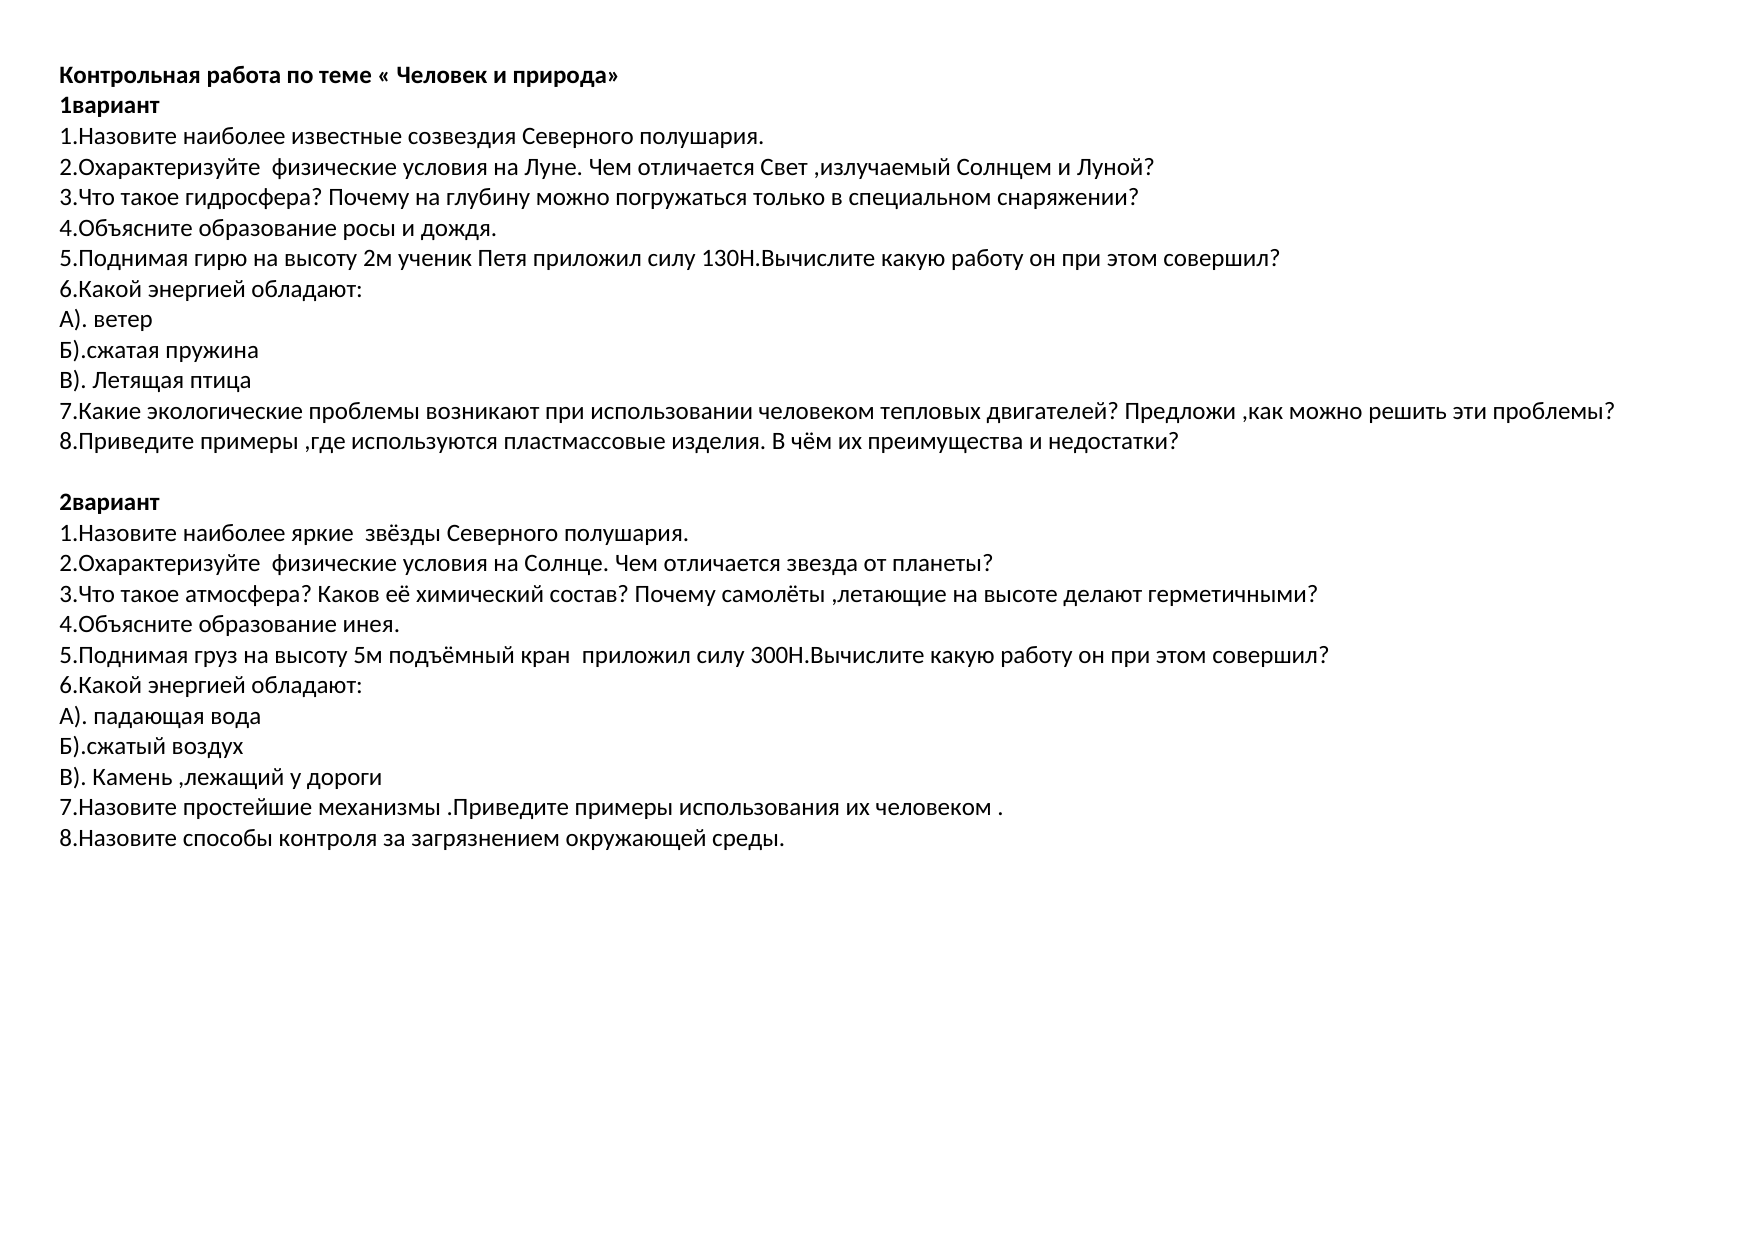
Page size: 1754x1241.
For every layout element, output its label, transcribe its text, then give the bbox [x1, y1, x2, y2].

text 3.Что такое атмосфера? Каков её химический состав? Почему самолёты ,летающие на высоте делают герметичными? [59, 578, 1695, 608]
text 6.Какой энергией обладают: [59, 273, 1695, 303]
text 5.Поднимая гирю на высоту 2м ученик Петя приложил силу 130Н.Вычислите какую работу он при этом совершил? [59, 242, 1695, 273]
text 7.Назовите простейшие механизмы .Приведите примеры использования их человеком . [59, 792, 1695, 822]
text А). падающая вода [59, 700, 1695, 731]
text Б).сжатый воздух [59, 731, 1695, 761]
text Б).сжатая пружина [59, 334, 1695, 364]
text В). Летящая птица [59, 364, 1695, 395]
text 1.Назовите наиболее яркие звёзды Северного полушария. [59, 517, 1695, 547]
text 7.Какие экологические проблемы возникают при использовании человеком тепловых двигателей? Предложи ,как можно решить эти проблемы? [59, 395, 1695, 425]
text 8.Приведите примеры ,где используются пластмассовые изделия. В чём их преимущества и недостатки? [59, 425, 1695, 456]
text В). Камень ,лежащий у дороги [59, 761, 1695, 792]
text 1вариант [59, 89, 1695, 120]
text 8.Назовите способы контроля за загрязнением окружающей среды. [59, 822, 1695, 853]
text 4.Объясните образование росы и дождя. [59, 212, 1695, 242]
text 1.Назовите наиболее известные созвездия Северного полушария. [59, 120, 1695, 151]
text А). ветер [59, 303, 1695, 334]
text 4.Объясните образование инея. [59, 608, 1695, 639]
text 2.Охарактеризуйте физические условия на Луне. Чем отличается Свет ,излучаемый Солнцем и Луной? [59, 151, 1695, 181]
text Контрольная работа по теме « Человек и природа» [59, 59, 1695, 89]
text 3.Что такое гидросфера? Почему на глубину можно погружаться только в специальном снаряжении? [59, 181, 1695, 212]
text 6.Какой энергией обладают: [59, 669, 1695, 700]
text 5.Поднимая груз на высоту 5м подъёмный кран приложил силу 300Н.Вычислите какую работу он при этом совершил? [59, 639, 1695, 669]
text 2.Охарактеризуйте физические условия на Солнце. Чем отличается звезда от планеты? [59, 547, 1695, 578]
text 2вариант [59, 486, 1695, 517]
